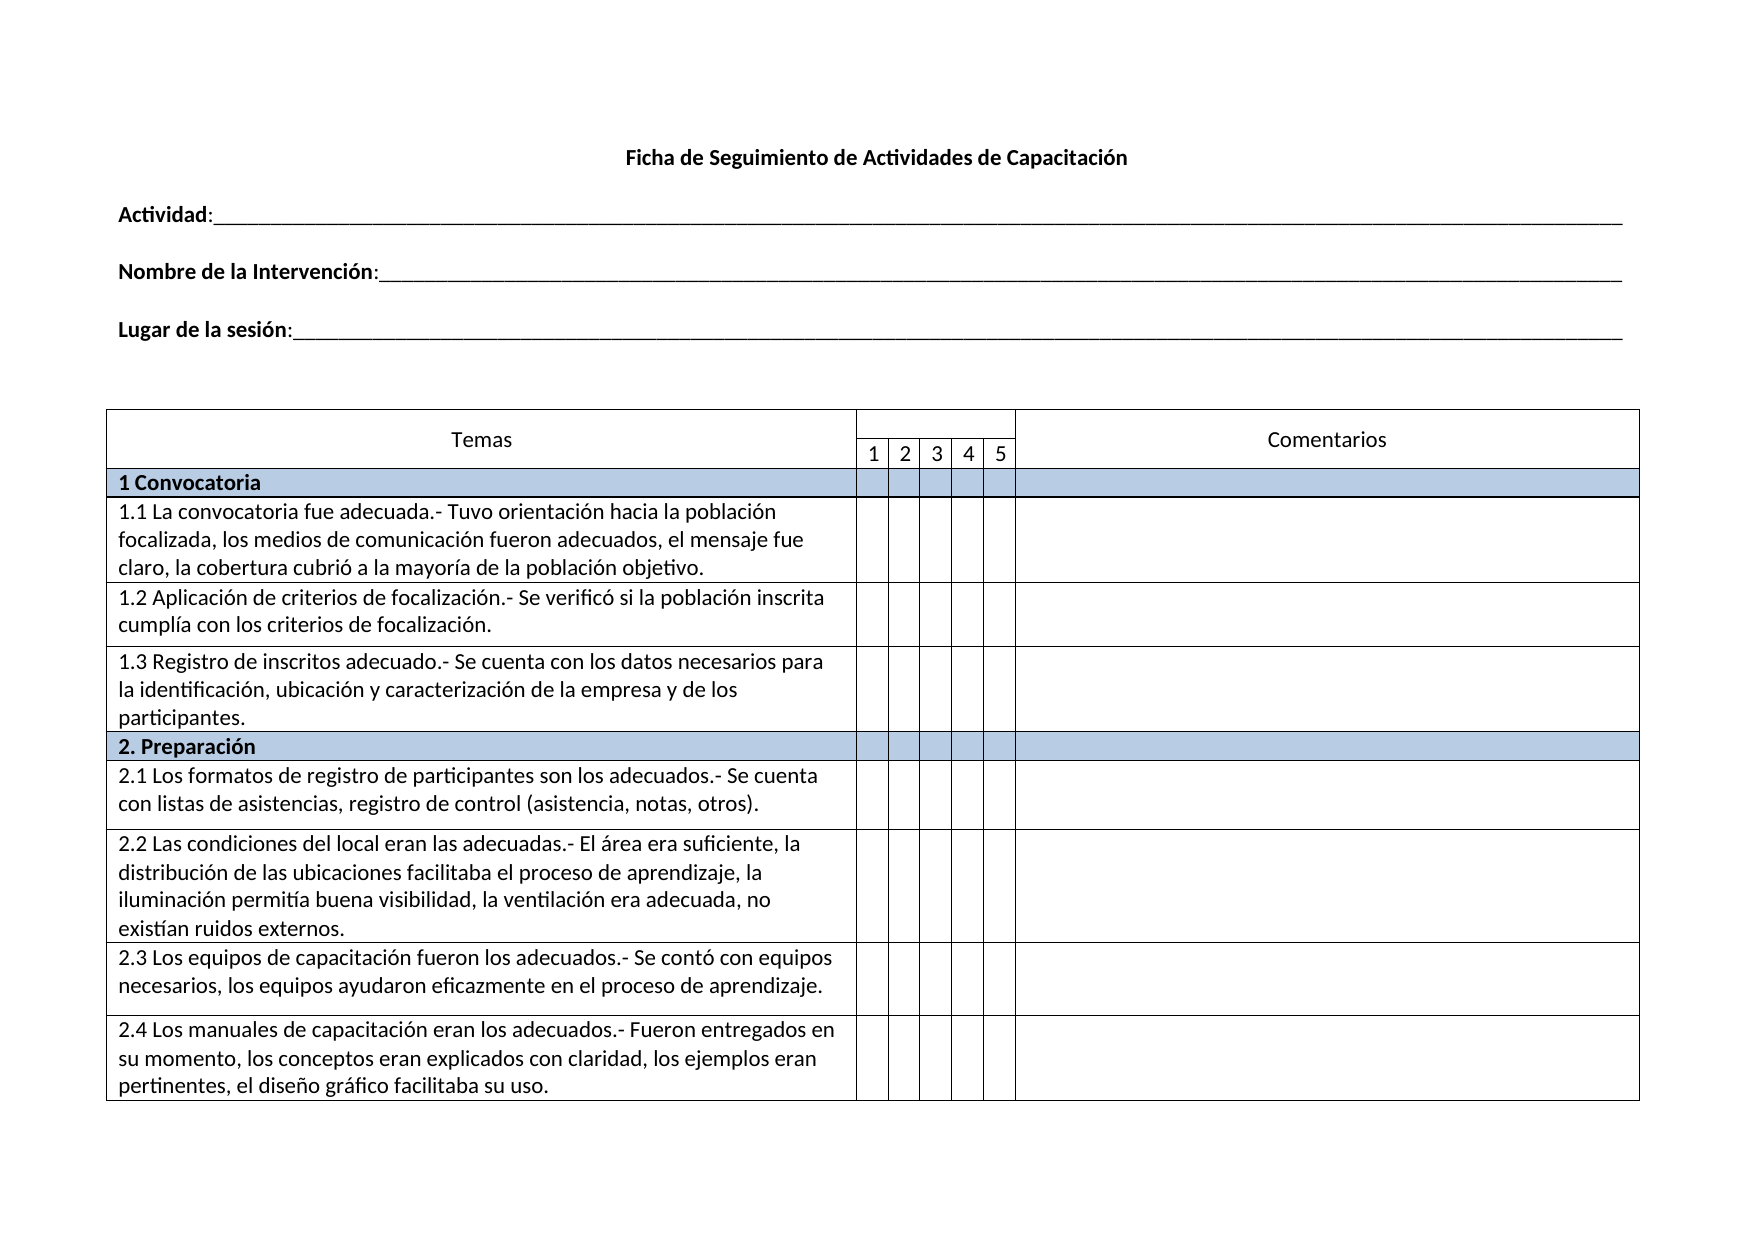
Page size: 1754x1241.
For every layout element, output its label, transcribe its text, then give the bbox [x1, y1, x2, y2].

table_cell [952, 583, 983, 646]
table_cell 2 [889, 439, 919, 467]
text Lugar de la sesión: [118, 315, 1636, 343]
table_cell [857, 647, 888, 731]
table_cell [920, 647, 951, 731]
table_cell [857, 498, 888, 582]
table_cell [1016, 583, 1639, 646]
table_cell 2.1 Los formatos de registro de participantes son los adecuados.- Se cuenta con listas de asistencias, registro de control (asistencia, notas, otros). [107, 761, 856, 828]
table_cell [889, 1016, 919, 1100]
table_cell [889, 647, 919, 731]
table_cell [889, 732, 919, 760]
text Ficha de Seguimiento de Actividades de Capacitación [118, 143, 1636, 171]
table_cell [1016, 498, 1639, 582]
table_cell [857, 469, 888, 496]
text Nombre de la Intervención: [118, 257, 1636, 286]
table_cell [920, 583, 951, 646]
table_cell [952, 647, 983, 731]
table_cell [889, 583, 919, 646]
table_cell 1.2 Aplicación de criterios de focalización.- Se verificó si la población inscrita cumplía con los criterios de focalización. [107, 583, 856, 646]
table_cell [889, 830, 919, 942]
table_cell [984, 583, 1015, 646]
table_cell 2.2 Las condiciones del local eran las adecuadas.- El área era suficiente, la distribución de las ubicaciones facilitaba el proceso de aprendizaje, la iluminación permitía buena visibilidad, la ventilación era adecuada, no existían ruidos externos. [107, 830, 856, 942]
table_cell [857, 830, 888, 942]
table_cell [952, 469, 983, 496]
table_cell [1016, 761, 1639, 828]
table_cell [1016, 1016, 1639, 1100]
table_cell 1.3 Registro de inscritos adecuado.- Se cuenta con los datos necesarios para la identificación, ubicación y caracterización de la empresa y de los participantes. [107, 647, 856, 731]
table_cell [952, 732, 983, 760]
table_cell [952, 761, 983, 828]
table_cell [920, 1016, 951, 1100]
table_cell 5 [984, 439, 1015, 467]
table_cell 2.3 Los equipos de capacitación fueron los adecuados.- Se contó con equipos necesarios, los equipos ayudaron eficazmente en el proceso de aprendizaje. [107, 943, 856, 1014]
table_cell [889, 943, 919, 1014]
table_cell 4 [952, 439, 983, 467]
table_cell [920, 732, 951, 760]
table_cell [857, 761, 888, 828]
table_cell 1 Convocatoria [107, 469, 856, 496]
text Actividad: [118, 200, 1636, 228]
table_cell [1016, 732, 1639, 760]
table_cell [920, 498, 951, 582]
table_cell [920, 943, 951, 1014]
table_cell [1016, 830, 1639, 942]
table_cell [952, 830, 983, 942]
table_cell [920, 830, 951, 942]
table_cell [984, 732, 1015, 760]
table_cell 2.4 Los manuales de capacitación eran los adecuados.- Fueron entregados en su momento, los conceptos eran explicados con claridad, los ejemplos eran pertinentes, el diseño gráfico facilitaba su uso. [107, 1016, 856, 1100]
table_cell [920, 761, 951, 828]
table_cell 3 [920, 439, 951, 467]
table_cell 1 [857, 439, 888, 467]
table_header [857, 410, 1015, 438]
table_cell [1016, 943, 1639, 1014]
table_cell [1016, 647, 1639, 731]
table_cell [952, 498, 983, 582]
table_cell [889, 761, 919, 828]
table_cell [1016, 469, 1639, 496]
table_header Temas [107, 410, 856, 467]
table_cell [889, 469, 919, 496]
table_cell [984, 498, 1015, 582]
table_header Comentarios [1016, 410, 1639, 467]
table_cell [984, 647, 1015, 731]
table_cell 1.1 La convocatoria fue adecuada.- Tuvo orientación hacia la población focalizada, los medios de comunicación fueron adecuados, el mensaje fue claro, la cobertura cubrió a la mayoría de la población objetivo. [107, 498, 856, 582]
table_cell [889, 498, 919, 582]
table_cell [984, 943, 1015, 1014]
table_cell [920, 469, 951, 496]
table_cell [952, 943, 983, 1014]
table_cell [857, 583, 888, 646]
table_cell [984, 761, 1015, 828]
table_cell [952, 1016, 983, 1100]
table_cell [857, 1016, 888, 1100]
table_cell [984, 830, 1015, 942]
table_cell [984, 469, 1015, 496]
table_cell 2. Preparación [107, 732, 856, 760]
table_cell [857, 943, 888, 1014]
table_cell [857, 732, 888, 760]
table_cell [984, 1016, 1015, 1100]
